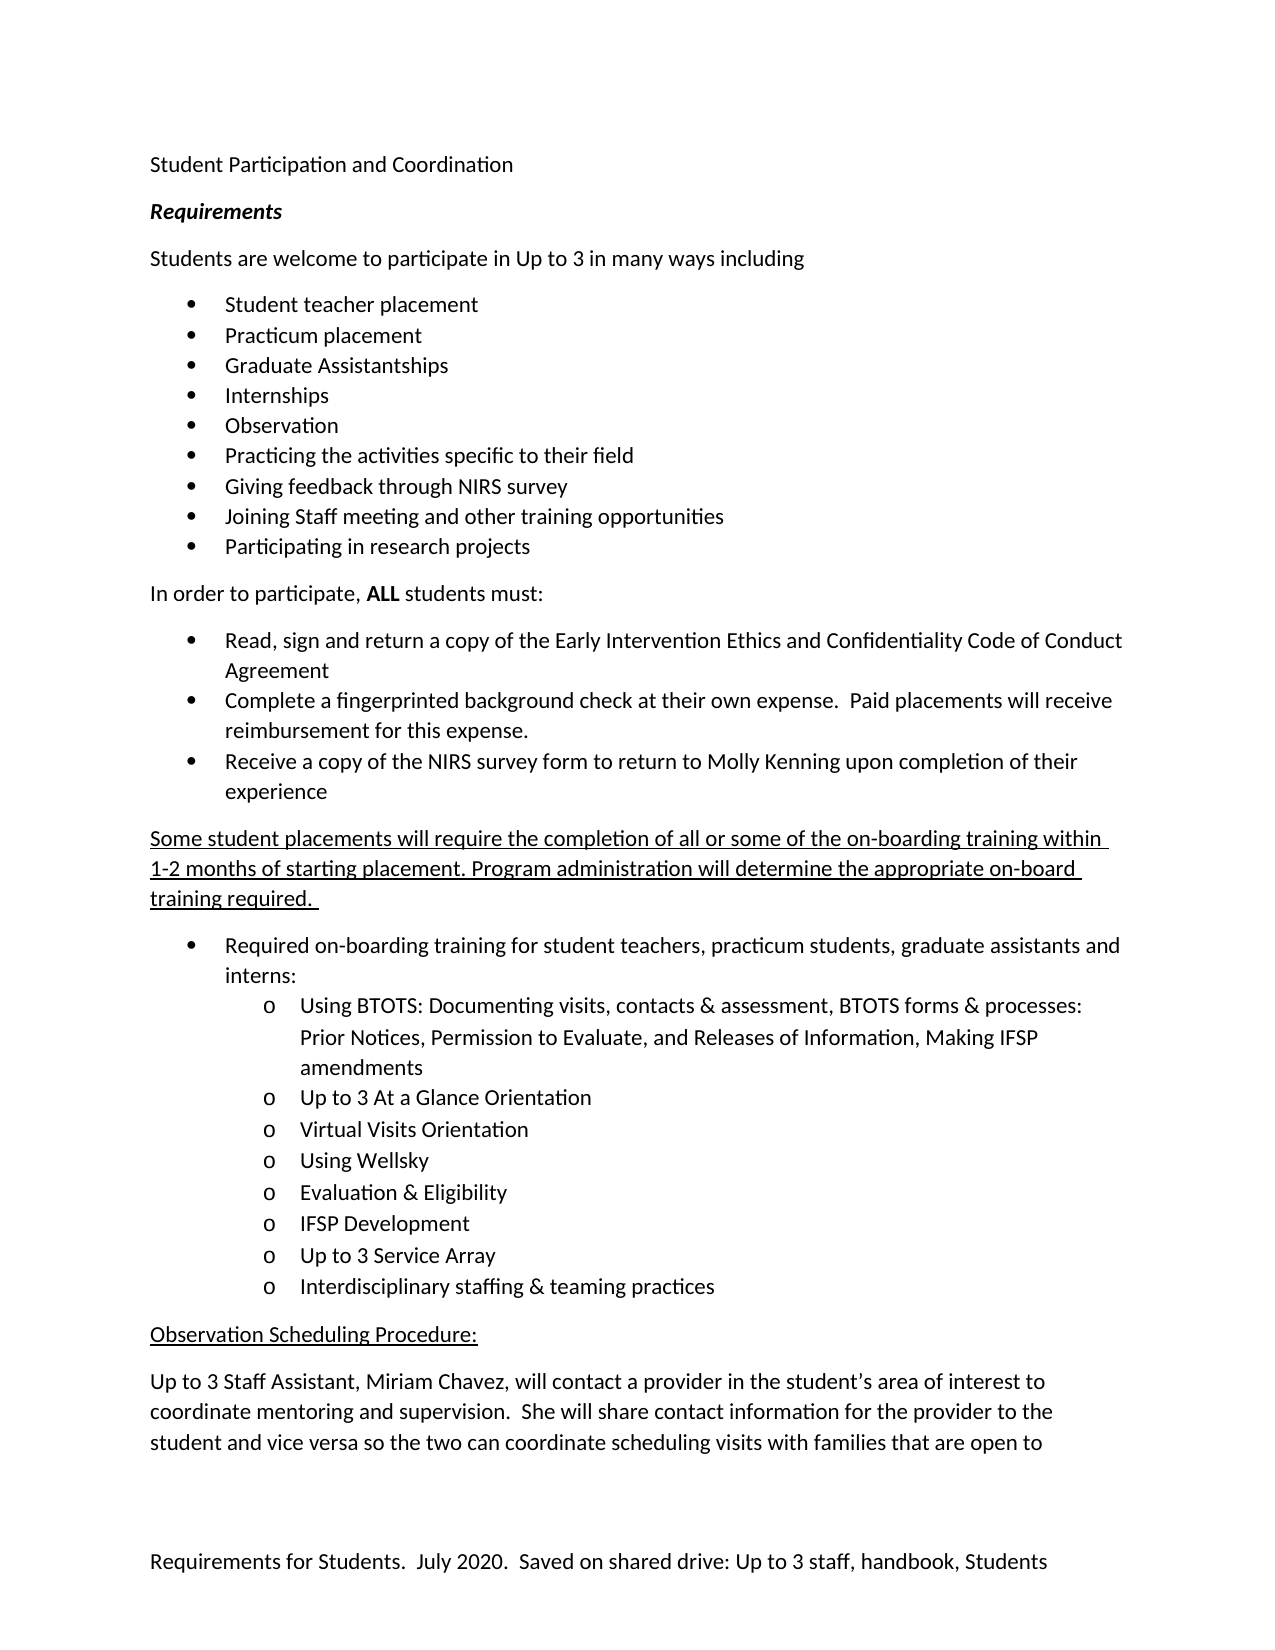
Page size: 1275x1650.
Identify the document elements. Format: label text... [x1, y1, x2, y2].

list Practicing the activities specific to their field [187, 442, 1125, 470]
list Participating in research projects [187, 532, 1125, 560]
text Student Participation and Coordination [150, 150, 1125, 178]
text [150, 1367, 1125, 1456]
list Evaluation & Eligibility [262, 1178, 1125, 1207]
text Some student placements will require the completion of all or some of the on-boarding training within 1-2 months of starting placement. Program administration will determine the appropriate on-board training required. [150, 824, 1125, 912]
text Observation Scheduling Procedure: [150, 1320, 1125, 1348]
list Interdisciplinary staffing & teaming practices [262, 1272, 1125, 1301]
list Virtual Visits Orientation [262, 1115, 1125, 1144]
list Complete a fingerprinted background check at their own expense. Paid placements will receive reimbursement for this expense. [187, 686, 1125, 745]
list Using BTOTS: Documenting visits, contacts & assessment, BTOTS forms & processes: Prior Notices, Permission to Evaluate, and Releases of Information, Making IFSP amendments [262, 992, 1125, 1081]
list IFSP Development [262, 1209, 1125, 1238]
list Graduate Assistantships [187, 351, 1125, 379]
list Observation [187, 411, 1125, 439]
list Giving feedback through NIRS survey [187, 472, 1125, 500]
list Practicum placement [187, 321, 1125, 349]
list Up to 3 At a Glance Orientation [262, 1083, 1125, 1113]
list Joining Staff meeting and other training opportunities [187, 502, 1125, 530]
list Up to 3 Service Array [262, 1241, 1125, 1270]
text In order to participate, ALL students must: [150, 579, 1125, 607]
text Requirements [150, 197, 1125, 225]
list Required on-boarding training for student teachers, practicum students, graduate assistants and interns: [187, 931, 1125, 989]
list Student teacher placement [187, 291, 1125, 319]
text Students are welcome to participate in Up to 3 in many ways including [150, 244, 1125, 272]
list Read, sign and return a copy of the Early Intervention Ethics and Confidentiality Code of Conduct Agreement [187, 626, 1125, 684]
list Using Wellsky [262, 1146, 1125, 1176]
list Receive a copy of the NIRS survey form to return to Molly Kenning upon completion of their experience [187, 747, 1125, 805]
list Internships [187, 381, 1125, 409]
